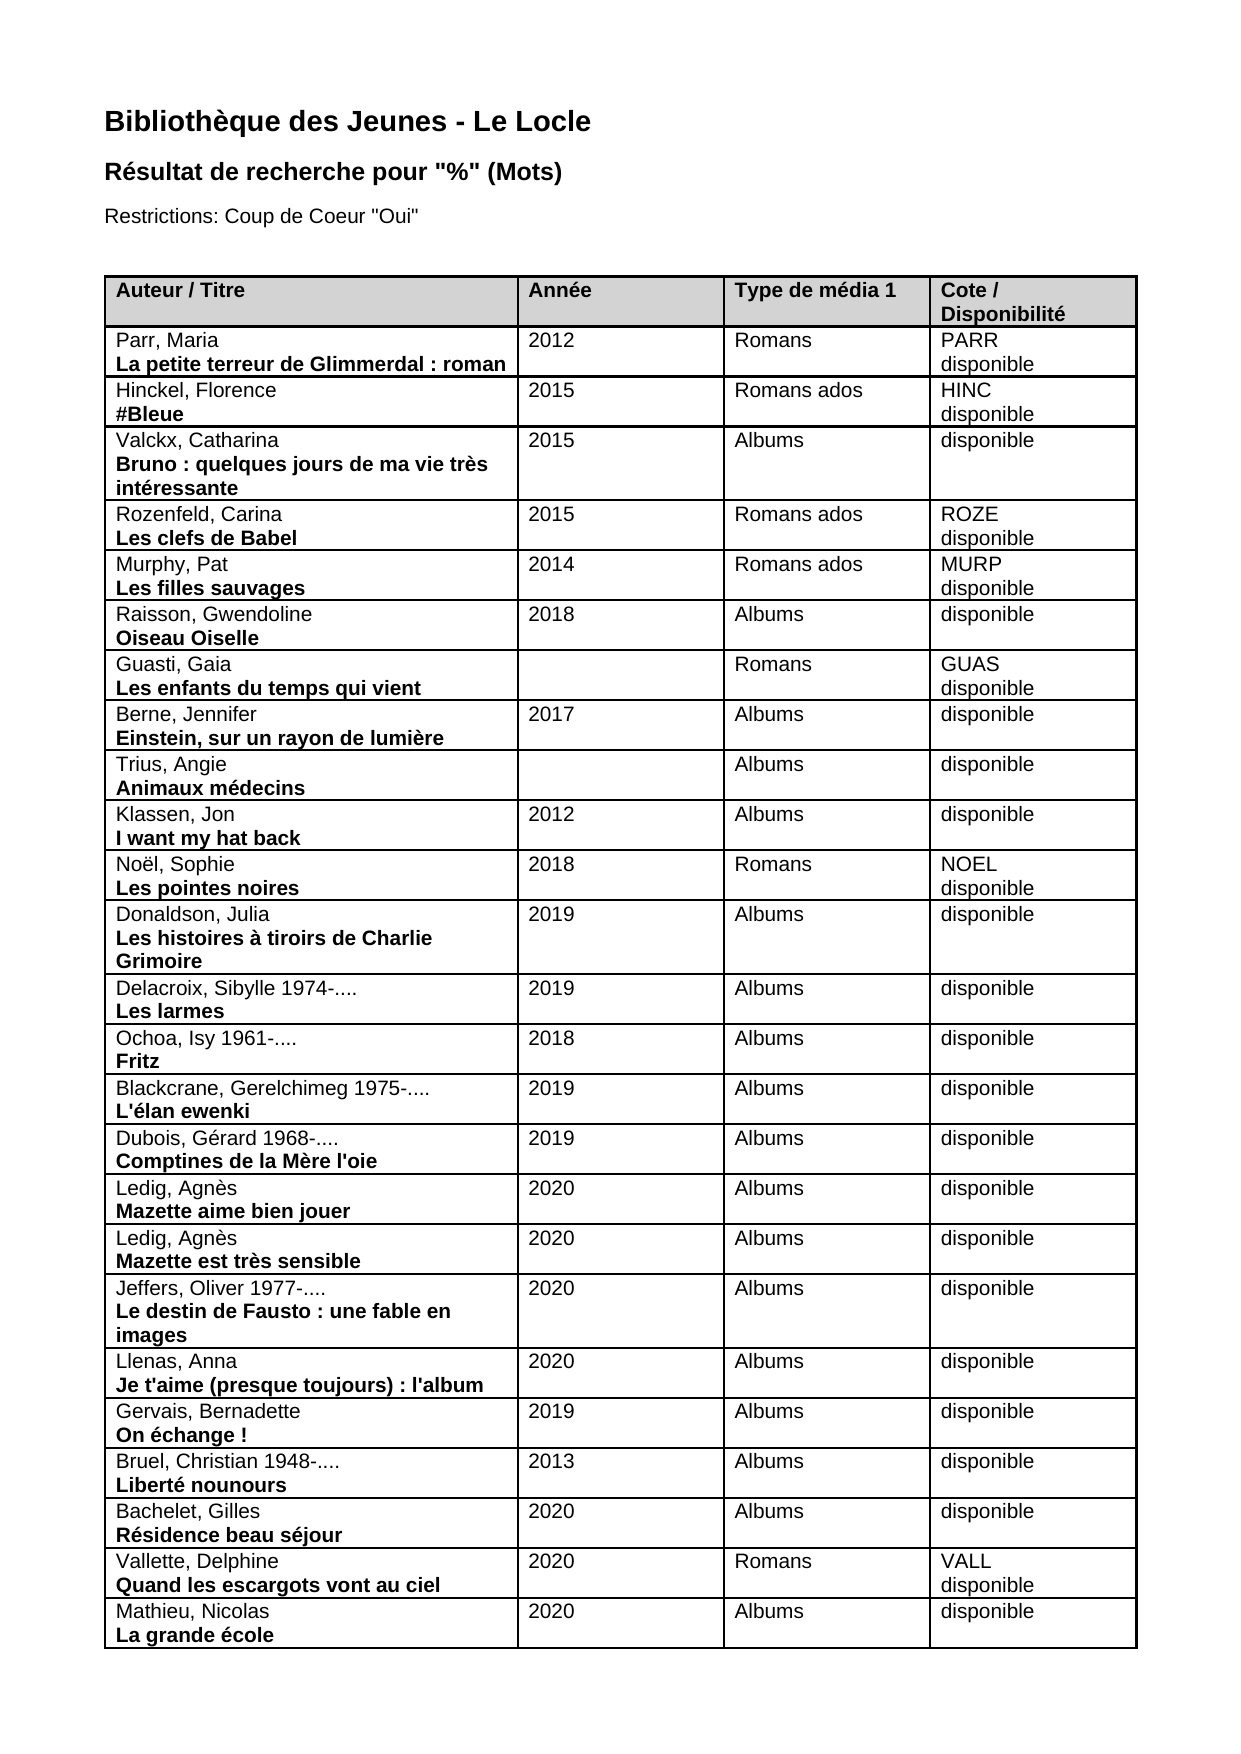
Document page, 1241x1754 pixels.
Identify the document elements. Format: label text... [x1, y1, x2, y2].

table_cell HINC disponible [931, 378, 1135, 425]
table_cell 2017 [519, 701, 723, 749]
table_cell GUAS disponible [931, 651, 1135, 699]
table_cell disponible [931, 1275, 1135, 1347]
table_cell Dubois, Gérard 1968-.... Comptines de la Mère l'oie [106, 1125, 517, 1173]
table_cell Albums [725, 1499, 929, 1547]
table_cell disponible [931, 1399, 1135, 1447]
table_cell disponible [931, 1449, 1135, 1497]
table_cell Trius, Angie Animaux médecins [106, 751, 517, 799]
table_cell 2020 [519, 1225, 723, 1273]
table_cell disponible [931, 701, 1135, 749]
table_cell Albums [725, 1175, 929, 1223]
table_cell Albums [725, 601, 929, 649]
table_cell Albums [725, 975, 929, 1023]
text Résultat de recherche pour "%" (Mots) [104, 156, 1136, 185]
table_cell Gervais, Bernadette On échange ! [106, 1399, 517, 1447]
table_cell Albums [725, 1349, 929, 1397]
table_cell Valckx, Catharina Bruno : quelques jours de ma vie très intéressante [106, 428, 517, 499]
table_cell Blackcrane, Gerelchimeg 1975-.... L'élan ewenki [106, 1075, 517, 1123]
table_cell Albums [725, 1599, 929, 1647]
table_cell PARR disponible [931, 328, 1135, 375]
table_cell Romans ados [725, 378, 929, 425]
table_cell disponible [931, 1225, 1135, 1273]
table_cell Bachelet, Gilles Résidence beau séjour [106, 1499, 517, 1547]
table_cell Murphy, Pat Les filles sauvages [106, 551, 517, 599]
table_cell 2012 [519, 801, 723, 849]
text Restrictions: Coup de Coeur "Oui" [104, 204, 1136, 228]
table_cell 2015 [519, 378, 723, 425]
table_cell Romans [725, 1549, 929, 1597]
table_cell 2014 [519, 551, 723, 599]
table_cell 2015 [519, 501, 723, 549]
table_cell Vallette, Delphine Quand les escargots vont au ciel [106, 1549, 517, 1597]
table_cell disponible [931, 901, 1135, 973]
table_cell 2019 [519, 975, 723, 1023]
table_cell disponible [931, 1125, 1135, 1173]
table_cell Jeffers, Oliver 1977-.... Le destin de Fausto : une fable en images [106, 1275, 517, 1347]
table_cell Romans [725, 651, 929, 699]
table_cell MURP disponible [931, 551, 1135, 599]
table_cell disponible [931, 1349, 1135, 1397]
table_cell disponible [931, 1175, 1135, 1223]
table_cell [519, 751, 723, 799]
table_header Cote / Disponibilité [931, 278, 1135, 325]
table_cell 2019 [519, 1075, 723, 1123]
table_cell 2019 [519, 1125, 723, 1173]
table_cell disponible [931, 1499, 1135, 1547]
table_cell disponible [931, 428, 1135, 499]
text Bibliothèque des Jeunes - Le Locle [104, 104, 1136, 138]
table_cell 2019 [519, 1399, 723, 1447]
table_cell Albums [725, 1399, 929, 1447]
table_cell disponible [931, 1599, 1135, 1647]
table_cell Llenas, Anna Je t'aime (presque toujours) : l'album [106, 1349, 517, 1397]
table_cell Noël, Sophie Les pointes noires [106, 851, 517, 899]
table_header Type de média 1 [725, 278, 929, 325]
table_cell Bruel, Christian 1948-.... Liberté nounours [106, 1449, 517, 1497]
table_cell Delacroix, Sibylle 1974-.... Les larmes [106, 975, 517, 1023]
table_cell Albums [725, 801, 929, 849]
table_cell 2015 [519, 428, 723, 499]
table_cell 2020 [519, 1349, 723, 1397]
table_cell Hinckel, Florence #Bleue [106, 378, 517, 425]
table_cell Klassen, Jon I want my hat back [106, 801, 517, 849]
table_cell disponible [931, 1075, 1135, 1123]
table_cell Donaldson, Julia Les histoires à tiroirs de Charlie Grimoire [106, 901, 517, 973]
table_cell 2020 [519, 1275, 723, 1347]
table_cell disponible [931, 801, 1135, 849]
table_cell Romans [725, 851, 929, 899]
table_cell Berne, Jennifer Einstein, sur un rayon de lumière [106, 701, 517, 749]
table_cell Ochoa, Isy 1961-.... Fritz [106, 1025, 517, 1073]
table_cell disponible [931, 1025, 1135, 1073]
table_cell 2013 [519, 1449, 723, 1497]
table_cell NOEL disponible [931, 851, 1135, 899]
table_cell Albums [725, 1275, 929, 1347]
table_cell Romans ados [725, 501, 929, 549]
table_cell 2020 [519, 1549, 723, 1597]
table_cell Albums [725, 1225, 929, 1273]
table_cell Guasti, Gaia Les enfants du temps qui vient [106, 651, 517, 699]
table_cell Albums [725, 1449, 929, 1497]
table_cell disponible [931, 751, 1135, 799]
table_cell 2018 [519, 601, 723, 649]
table_cell 2020 [519, 1499, 723, 1547]
table_cell Rozenfeld, Carina Les clefs de Babel [106, 501, 517, 549]
table_cell 2012 [519, 328, 723, 375]
table_cell 2018 [519, 1025, 723, 1073]
table_cell [519, 651, 723, 699]
table_cell disponible [931, 975, 1135, 1023]
table_cell Romans [725, 328, 929, 375]
table_cell disponible [931, 601, 1135, 649]
table_cell Albums [725, 1025, 929, 1073]
table_cell Ledig, Agnès Mazette aime bien jouer [106, 1175, 517, 1223]
table_cell ROZE disponible [931, 501, 1135, 549]
table_cell Romans ados [725, 551, 929, 599]
table_cell Ledig, Agnès Mazette est très sensible [106, 1225, 517, 1273]
table_cell 2020 [519, 1599, 723, 1647]
table_cell Albums [725, 428, 929, 499]
table_cell Albums [725, 1075, 929, 1123]
table_cell Albums [725, 1125, 929, 1173]
table_cell Raisson, Gwendoline Oiseau Oiselle [106, 601, 517, 649]
table_header Année [519, 278, 723, 325]
table_cell 2019 [519, 901, 723, 973]
table_cell Albums [725, 901, 929, 973]
table_cell Mathieu, Nicolas La grande école [106, 1599, 517, 1647]
table_cell 2020 [519, 1175, 723, 1223]
table_header Auteur / Titre [106, 278, 517, 325]
table_cell Parr, Maria La petite terreur de Glimmerdal : roman [106, 328, 517, 375]
table_cell Albums [725, 701, 929, 749]
table_cell Albums [725, 751, 929, 799]
table_cell 2018 [519, 851, 723, 899]
table_cell VALL disponible [931, 1549, 1135, 1597]
